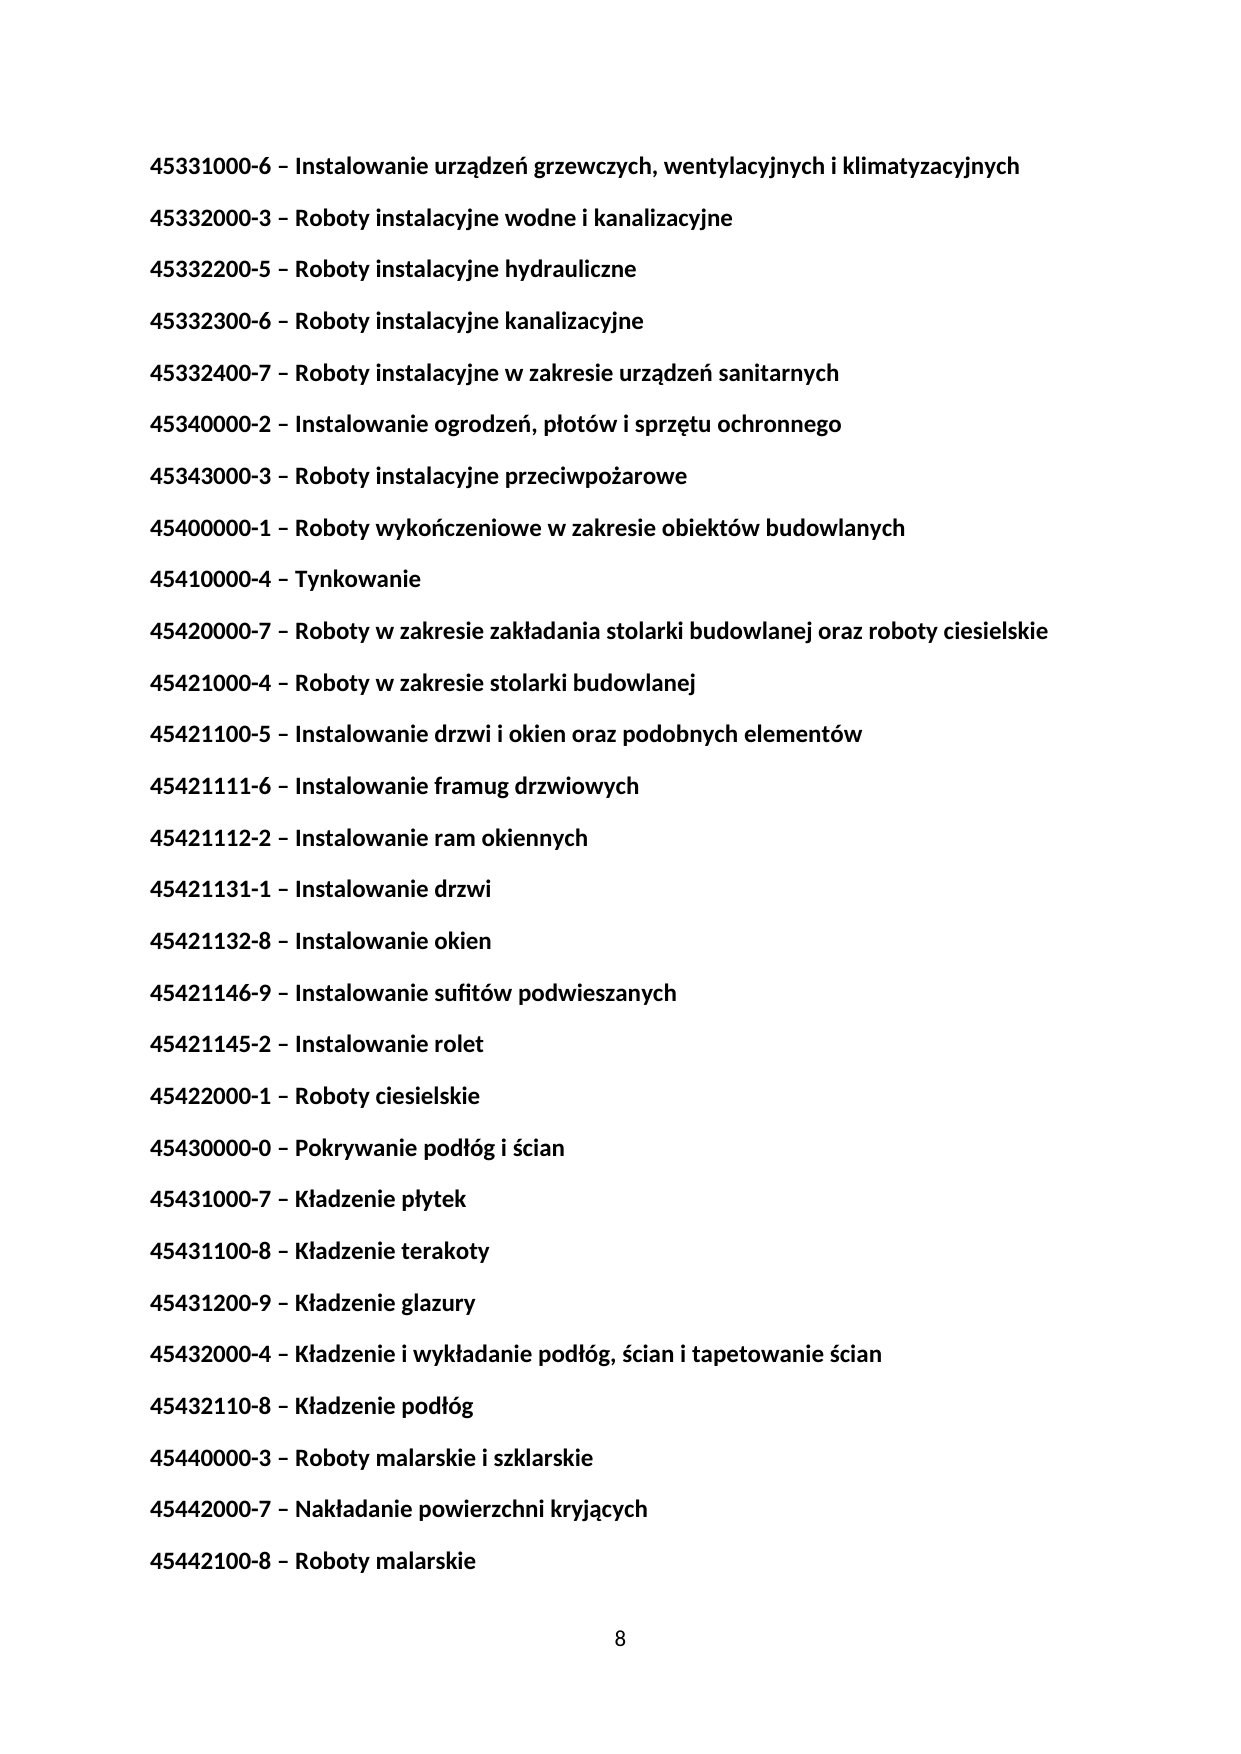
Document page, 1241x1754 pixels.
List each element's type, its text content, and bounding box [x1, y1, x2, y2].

text 45420000-7 – Roboty w zakresie zakładania stolarki budowlanej oraz roboty ciesielskie [112, 615, 1128, 646]
text 45340000-2 – Instalowanie ogrodzeń, płotów i sprzętu ochronnego [112, 408, 1128, 439]
text 45442100-8 – Roboty malarskie [112, 1545, 1128, 1576]
text 45332000-3 – Roboty instalacyjne wodne i kanalizacyjne [112, 202, 1128, 232]
text 45431100-8 – Kładzenie terakoty [112, 1235, 1128, 1266]
text 45431000-7 – Kładzenie płytek [112, 1183, 1128, 1214]
text 45431200-9 – Kładzenie glazury [112, 1287, 1128, 1317]
text 45421112-2 – Instalowanie ram okiennych [112, 822, 1128, 852]
text 45410000-4 – Tynkowanie [112, 563, 1128, 594]
text 45442000-7 – Nakładanie powierzchni kryjących [112, 1493, 1128, 1524]
text 45421131-1 – Instalowanie drzwi [112, 873, 1128, 904]
text 45331000-6 – Instalowanie urządzeń grzewczych, wentylacyjnych i klimatyzacyjnych [112, 150, 1128, 181]
text 45432110-8 – Kładzenie podłóg [112, 1390, 1128, 1421]
text 45421100-5 – Instalowanie drzwi i okien oraz podobnych elementów [112, 718, 1128, 749]
text 45422000-1 – Roboty ciesielskie [112, 1080, 1128, 1111]
text 45421145-2 – Instalowanie rolet [112, 1028, 1128, 1059]
text 45332400-7 – Roboty instalacyjne w zakresie urządzeń sanitarnych [112, 357, 1128, 387]
text 45332300-6 – Roboty instalacyjne kanalizacyjne [112, 305, 1128, 336]
text 45430000-0 – Pokrywanie podłóg i ścian [112, 1132, 1128, 1162]
text 45421146-9 – Instalowanie sufitów podwieszanych [112, 977, 1128, 1007]
text 45421132-8 – Instalowanie okien [112, 925, 1128, 956]
text 45432000-4 – Kładzenie i wykładanie podłóg, ścian i tapetowanie ścian [112, 1338, 1128, 1369]
text 45421000-4 – Roboty w zakresie stolarki budowlanej [112, 667, 1128, 697]
text 45400000-1 – Roboty wykończeniowe w zakresie obiektów budowlanych [112, 512, 1128, 542]
text 45440000-3 – Roboty malarskie i szklarskie [112, 1442, 1128, 1472]
text 45421111-6 – Instalowanie framug drzwiowych [112, 770, 1128, 801]
text 45332200-5 – Roboty instalacyjne hydrauliczne [112, 253, 1128, 284]
text 45343000-3 – Roboty instalacyjne przeciwpożarowe [112, 460, 1128, 491]
